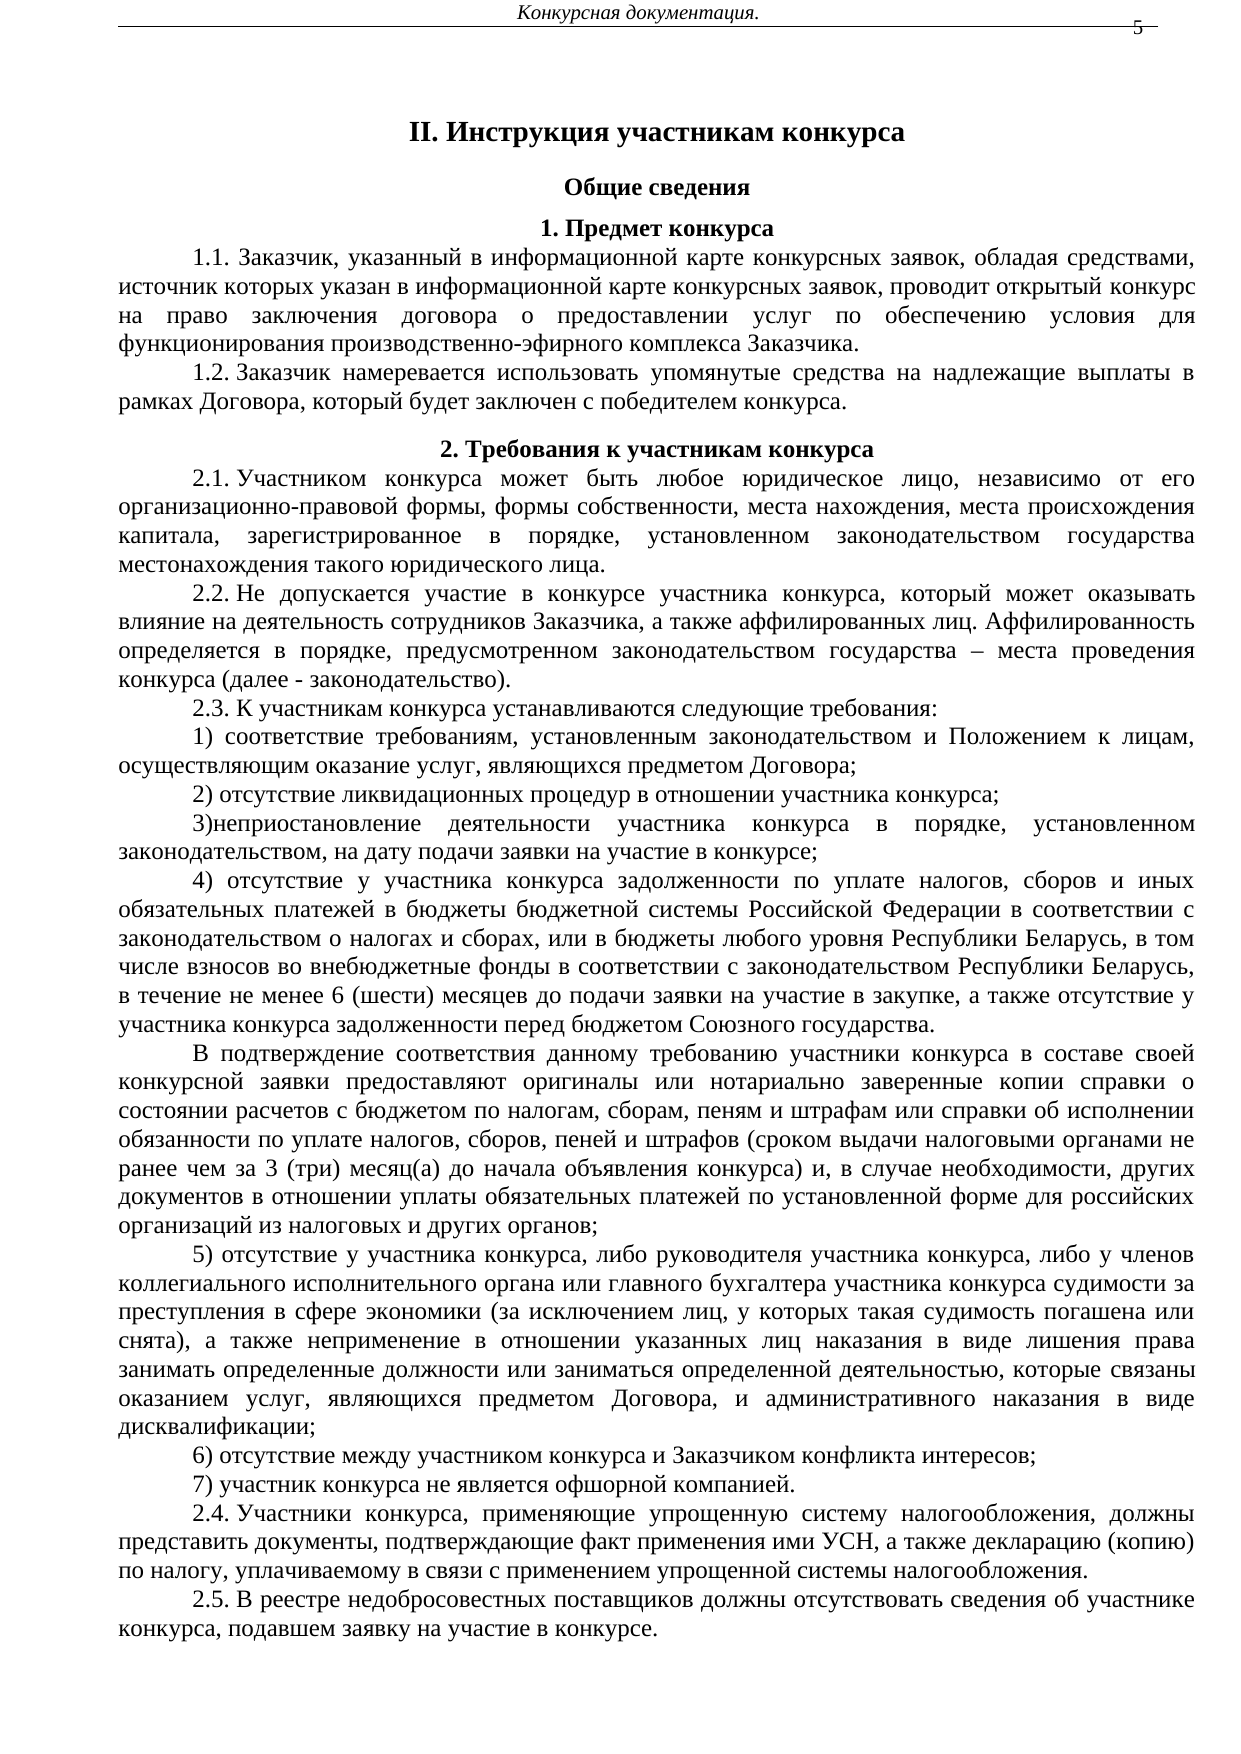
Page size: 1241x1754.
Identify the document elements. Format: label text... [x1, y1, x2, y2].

text 1.2. Заказчик намеревается использовать упомянутые средства на надлежащие выплаты в рамках Договора, который будет заключен с победителем конкурса. [118, 357, 1196, 415]
text Общие сведения [118, 172, 1196, 201]
text 7) участник конкурса не является офшорной компанией. [118, 1469, 1196, 1498]
text 2. Требования к участникам конкурса [118, 434, 1196, 463]
text 2.2. Не допускается участие в конкурсе участника конкурса, который может оказывать влияние на деятельность сотрудников Заказчика, а также аффилированных лиц. Аффилированность определяется в порядке, предусмотренном законодательством государства – места проведения конкурса (далее - законодательство). [118, 578, 1196, 693]
text 1) соответствие требованиям, установленным законодательством и Положением к лицам, осуществляющим оказание услуг, являющихся предметом Договора; [118, 721, 1196, 779]
text 3)неприостановление деятельности участника конкурса в порядке, установленном законодательством, на дату подачи заявки на участие в конкурсе; [118, 808, 1196, 865]
text 2.5. В реестре недобросовестных поставщиков должны отсутствовать сведения об участнике конкурса, подавшем заявку на участие в конкурсе. [118, 1584, 1196, 1641]
text 2.3. К участникам конкурса устанавливаются следующие требования: [118, 693, 1196, 721]
text 2) отсутствие ликвидационных процедур в отношении участника конкурса; [118, 779, 1196, 808]
text В подтверждение соответствия данному требованию участники конкурса в составе своей конкурсной заявки предоставляют оригиналы или нотариально заверенные копии справки о состоянии расчетов с бюджетом по налогам, сборам, пеням и штрафам или справки об исполнении обязанности по уплате налогов, сборов, пеней и штрафов (сроком выдачи налоговыми органами не ранее чем за 3 (три) месяц(а) до начала объявления конкурса) и, в случае необходимости, других документов в отношении уплаты обязательных платежей по установленной форме для российских организаций из налоговых и других органов; [118, 1038, 1196, 1239]
text 4) отсутствие у участника конкурса задолженности по уплате налогов, сборов и иных обязательных платежей в бюджеты бюджетной системы Российской Федерации в соответствии с законодательством о налогах и сборах, или в бюджеты любого уровня Республики Беларусь, в том числе взносов во внебюджетные фонды в соответствии с законодательством Республики Беларусь, в течение не менее 6 (шести) месяцев до подачи заявки на участие в закупке, а также отсутствие у участника конкурса задолженности перед бюджетом Союзного государства. [118, 865, 1196, 1038]
list II. Инструкция участникам конкурса [118, 114, 1196, 147]
text 5) отсутствие у участника конкурса, либо руководителя участника конкурса, либо у членов коллегиального исполнительного органа или главного бухгалтера участника конкурса судимости за преступления в сфере экономики (за исключением лиц, у которых такая судимость погашена или снята), а также неприменение в отношении указанных лиц наказания в виде лишения права занимать определенные должности или заниматься определенной деятельностью, которые связаны оказанием услуг, являющихся предметом Договора, и административного наказания в виде дисквалификации; [118, 1239, 1196, 1440]
text 1.1. Заказчик, указанный в информационной карте конкурсных заявок, обладая средствами, источник которых указан в информационной карте конкурсных заявок, проводит открытый конкурс на право заключения договора о предоставлении услуг по обеспечению условия для функционирования производственно-эфирного комплекса Заказчика. [118, 242, 1196, 357]
text 2.4. Участники конкурса, применяющие упрощенную систему налогообложения, должны представить документы, подтверждающие факт применения ими УСН, а также декларацию (копию) по налогу, уплачиваемому в связи с применением упрощенной системы налогообложения. [118, 1498, 1196, 1584]
text 6) отсутствие между участником конкурса и Заказчиком конфликта интересов; [118, 1440, 1196, 1469]
text 2.1. Участником конкурса может быть любое юридическое лицо, независимо от его организационно-правовой формы, формы собственности, места нахождения, места происхождения капитала, зарегистрированное в порядке, установленном законодательством государства местонахождения такого юридического лица. [118, 463, 1196, 578]
text 1. Предмет конкурса [118, 213, 1196, 242]
